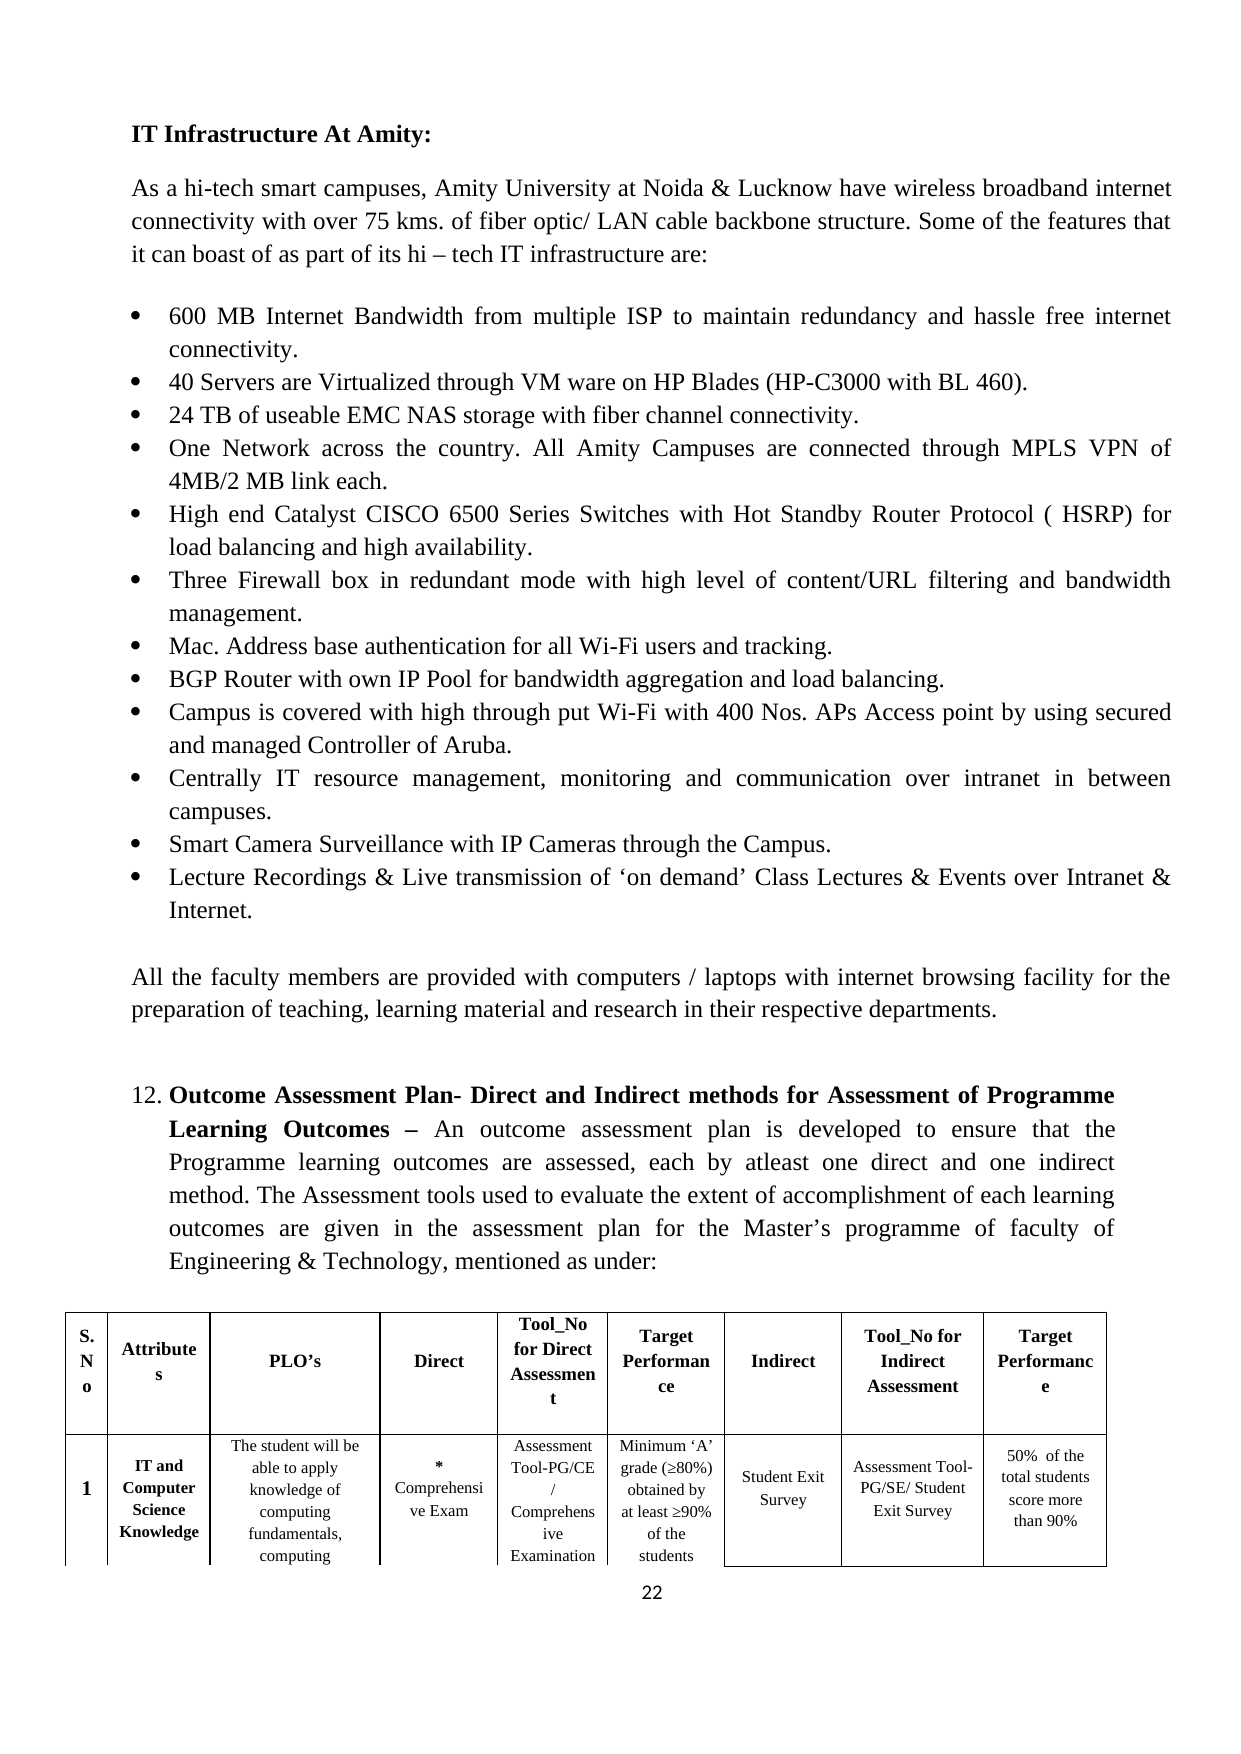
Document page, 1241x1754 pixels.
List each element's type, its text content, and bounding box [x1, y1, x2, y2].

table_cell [498, 1435, 608, 1566]
table_header S.No [66, 1313, 107, 1433]
table_header Attributes [108, 1313, 209, 1433]
list 24 TB of useable EMC NAS storage with fiber channel connectivity. [131, 400, 1172, 429]
list High end Catalyst CISCO 6500 Series Switches with Hot Standby Router Protocol ( HSRP) for load balancing and high availability. [131, 499, 1172, 561]
list Outcome Assessment Plan- Direct and Indirect methods for Assessment of Programme Learning Outcomes – An outcome assessment plan is developed to ensure that the Programme learning outcomes are assessed, each by atleast one direct and one indirect method. The Assessment tools used to evaluate the extent of accomplishment of each learning outcomes are given in the assessment plan for the Master’s programme of faculty of Engineering & Technology, mentioned as under: [131, 1081, 1116, 1274]
list Three Firewall box in redundant mode with high level of content/URL filtering and bandwidth management. [131, 565, 1172, 627]
list BGP Router with own IP Pool for bandwidth aggregation and load balancing. [131, 664, 1172, 693]
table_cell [608, 1435, 724, 1566]
table_header Target Performance [608, 1313, 724, 1433]
table_cell Assessment Tool-PG/SE/ Student Exit Survey [842, 1435, 983, 1566]
list Campus is covered with high through put Wi-Fi with 400 Nos. APs Access point by using secured and managed Controller of Aruba. [131, 697, 1172, 759]
list Smart Camera Surveillance with IP Cameras through the Campus. [131, 829, 1172, 858]
table_cell *Comprehensive Exam [380, 1435, 498, 1566]
table_header Target Performance [984, 1313, 1106, 1433]
table_header Direct [381, 1313, 497, 1433]
list Lecture Recordings & Live transmission of ‘on demand’ Class Lectures & Events over Intranet & Internet. [131, 862, 1172, 924]
text As a hi-tech smart campuses, Amity University at Noida & Lucknow have wireless broadband internet connectivity with over 75 kms. of fiber optic/ LAN cable backbone structure. Some of the features that it can boast of as part of its hi – tech IT infrastructure are: [131, 173, 1172, 268]
table_header PLO’s [211, 1313, 379, 1433]
list Mac. Address base authentication for all Wi-Fi users and tracking. [131, 631, 1172, 660]
text IT Infrastructure At Amity: [131, 119, 1172, 148]
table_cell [210, 1435, 380, 1566]
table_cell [108, 1435, 210, 1566]
text All the faculty members are provided with computers / laptops with internet browsing facility for the preparation of teaching, learning material and research in their respective departments. [131, 962, 1172, 1023]
list 600 MB Internet Bandwidth from multiple ISP to maintain redundancy and hassle free internet connectivity. [131, 301, 1172, 363]
table_header Tool_No for Direct Assessment [498, 1313, 607, 1433]
table_cell 1 [66, 1435, 108, 1566]
list One Network across the country. All Amity Campuses are connected through MPLS VPN of 4MB/2 MB link each. [131, 433, 1172, 495]
list Centrally IT resource management, monitoring and communication over intranet in between campuses. [131, 763, 1172, 825]
table_header Tool_No for Indirect Assessment [842, 1313, 983, 1433]
table_header Indirect [725, 1313, 841, 1433]
table_cell Student Exit Survey [725, 1435, 841, 1566]
table_cell 50% of the total students score more than 90% [984, 1435, 1106, 1566]
list 40 Servers are Virtualized through VM ware on HP Blades (HP-C3000 with BL 460). [131, 367, 1172, 396]
